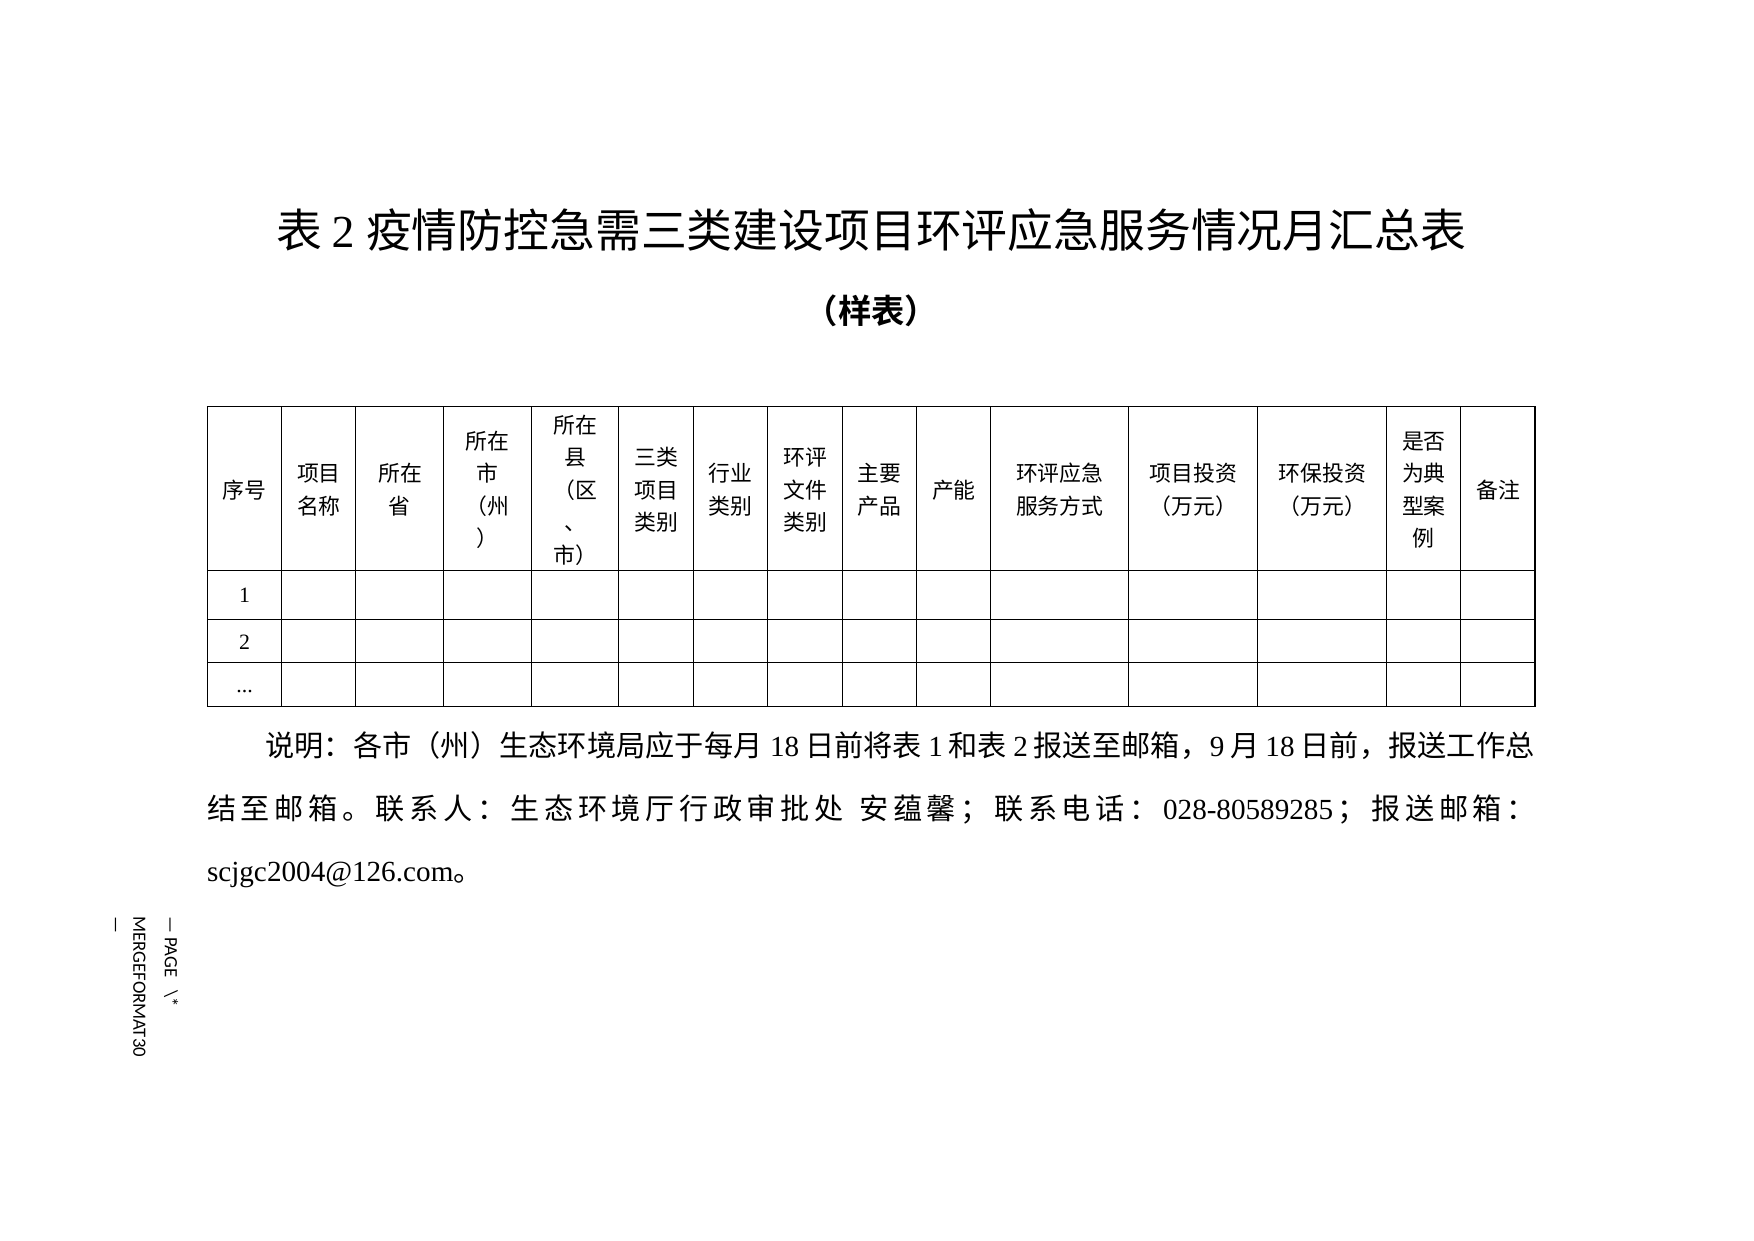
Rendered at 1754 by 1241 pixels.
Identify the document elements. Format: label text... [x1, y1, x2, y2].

table_cell [917, 620, 990, 662]
table_cell [768, 663, 842, 706]
table_header 所在省 [356, 407, 443, 570]
table_header 项目名称 [282, 407, 355, 570]
table_cell [282, 663, 355, 706]
table_cell [917, 663, 990, 706]
table_cell [1258, 620, 1386, 662]
table_cell [1129, 620, 1257, 662]
table_cell [694, 663, 767, 706]
text 说明：各市（州）生态环境局应于每月18日前将表1和表2报送至邮箱，9月18日前，报送工作总结至邮箱。联系人：生态环境厅行政审批处 安蕴馨；联系电话：028-80589285；报送邮箱：scjgc2004@126.com。 [207, 707, 1535, 894]
table_cell [768, 620, 842, 662]
table_header 环评应急 服务方式 [991, 407, 1128, 570]
table_header 所在市（州） [444, 407, 531, 570]
table_header 项目投资（万元） [1129, 407, 1257, 570]
table_header 备注 [1461, 407, 1534, 570]
table_cell [843, 620, 916, 662]
table_cell [843, 663, 916, 706]
table_cell [444, 571, 531, 619]
table_header 产能 [917, 407, 990, 570]
table_cell [532, 620, 618, 662]
table_header 序号 [208, 407, 281, 570]
table_cell [1258, 663, 1386, 706]
table_cell [1258, 571, 1386, 619]
text （样表） [207, 276, 1535, 341]
table_header 三类项目类别 [619, 407, 693, 570]
table_cell 1 [208, 571, 281, 619]
table_cell [917, 571, 990, 619]
table_cell [619, 620, 693, 662]
table_cell [356, 571, 443, 619]
table_cell [991, 571, 1128, 619]
table_cell [282, 620, 355, 662]
table_cell [991, 620, 1128, 662]
table_cell [991, 663, 1128, 706]
table_cell [1461, 663, 1534, 706]
table_header 是否为典型案例 [1387, 407, 1460, 570]
table_cell [532, 571, 618, 619]
table_cell [1387, 620, 1460, 662]
table_cell [356, 663, 443, 706]
table_cell [694, 620, 767, 662]
table_header 环评文件类别 [768, 407, 842, 570]
table_cell [1461, 620, 1534, 662]
table_cell [1461, 571, 1534, 619]
table_cell [694, 571, 767, 619]
table_cell [532, 663, 618, 706]
table_cell [1129, 663, 1257, 706]
text 表2 疫情防控急需三类建设项目环评应急服务情况月汇总表 [207, 179, 1535, 276]
table_cell [444, 663, 531, 706]
table_cell [356, 620, 443, 662]
table_header 行业类别 [694, 407, 767, 570]
table_cell [1129, 571, 1257, 619]
table_header 主要产品 [843, 407, 916, 570]
table_cell [1387, 571, 1460, 619]
table_cell [282, 571, 355, 619]
table_cell [768, 571, 842, 619]
table_cell [843, 571, 916, 619]
table_cell [1387, 663, 1460, 706]
table_cell ... [208, 663, 281, 706]
table_cell [619, 571, 693, 619]
table_header 环保投资（万元） [1258, 407, 1386, 570]
table_cell 2 [208, 620, 281, 662]
table_cell [444, 620, 531, 662]
table_cell [619, 663, 693, 706]
